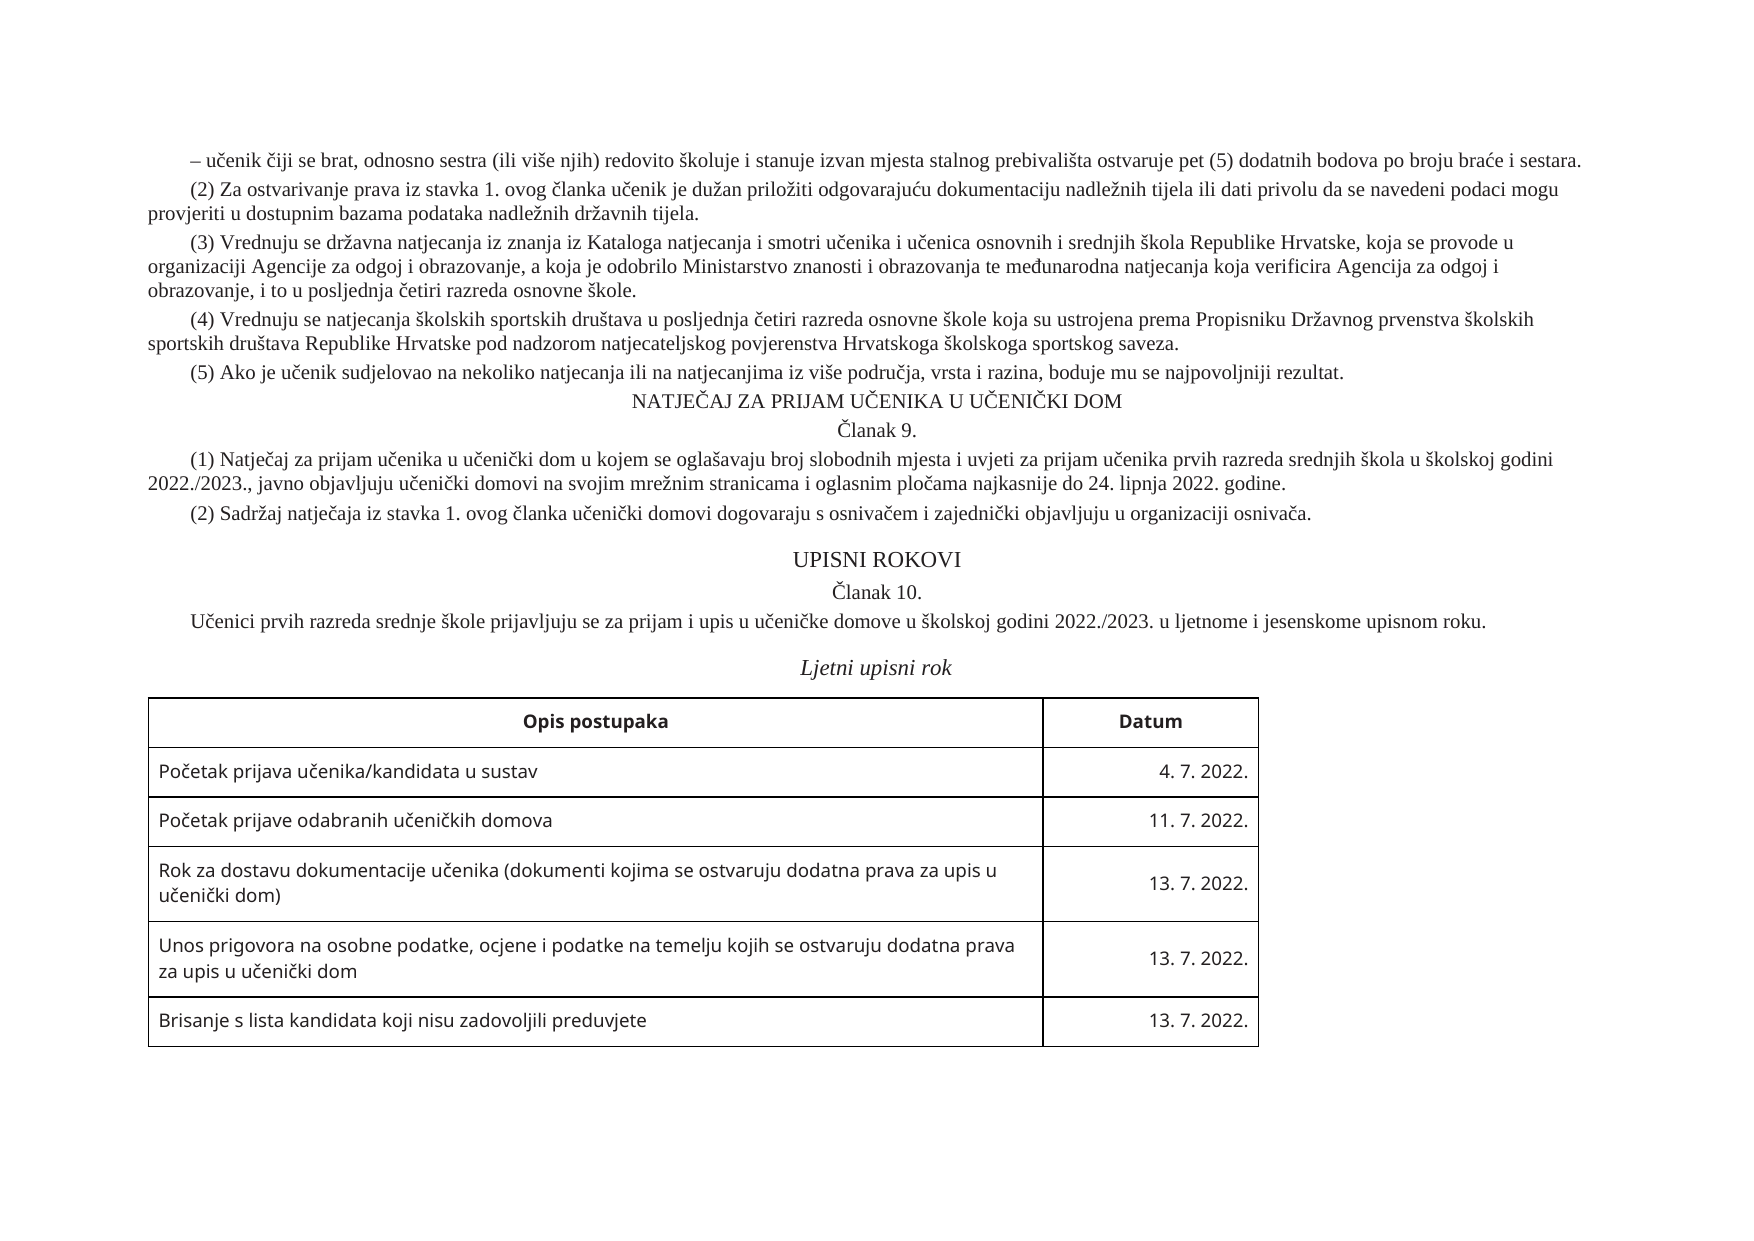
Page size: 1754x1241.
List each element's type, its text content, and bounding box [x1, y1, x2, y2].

text Učenici prvih razreda srednje škole prijavljuju se za prijam i upis u učeničke domove u školskoj godini 2022./2023. u ljetnome i jesenskome upisnom roku. [148, 609, 1606, 633]
text NATJEČAJ ZA PRIJAM UČENIKA U UČENIČKI DOM [148, 389, 1606, 413]
table_cell Početak prijave odabranih učeničkih domova [149, 798, 1042, 846]
text (3) Vrednuju se državna natjecanja iz znanja iz Kataloga natjecanja i smotri učenika i učenica osnovnih i srednjih škola Republike Hrvatske, koja se provode u organizaciji Agencije za odgoj i obrazovanje, a koja je odobrilo Ministarstvo znanosti i obrazovanja te međunarodna natjecanja koja verificira Agencija za odgoj i obrazovanje, i to u posljednja četiri razreda osnovne škole. [148, 230, 1606, 302]
text (4) Vrednuju se natjecanja školskih sportskih društava u posljednja četiri razreda osnovne škole koja su ustrojena prema Propisniku Državnog prvenstva školskih sportskih društava Republike Hrvatske pod nadzorom natjecateljskog povjerenstva Hrvatskoga školskoga sportskog saveza. [148, 307, 1606, 355]
table_cell Unos prigovora na osobne podatke, ocjene i podatke na temelju kojih se ostvaruju dodatna prava za upis u učenički dom [149, 922, 1042, 996]
text (5) Ako je učenik sudjelovao na nekoliko natjecanja ili na natjecanjima iz više područja, vrsta i razina, boduje mu se najpovoljniji rezultat. [148, 360, 1606, 384]
table_cell Početak prijava učenika/kandidata u sustav [149, 748, 1042, 796]
table_cell 11. 7. 2022. [1044, 798, 1258, 846]
text (2) Za ostvarivanje prava iz stavka 1. ovog članka učenik je dužan priložiti odgovarajuću dokumentaciju nadležnih tijela ili dati privolu da se navedeni podaci mogu provjeriti u dostupnim bazama podataka nadležnih državnih tijela. [148, 177, 1606, 225]
table_header Datum [1044, 699, 1258, 747]
text – učenik čiji se brat, odnosno sestra (ili više njih) redovito školuje i stanuje izvan mjesta stalnog prebivališta ostvaruje pet (5) dodatnih bodova po broju braće i sestara. [148, 148, 1606, 172]
text Ljetni upisni rok [148, 654, 1606, 680]
text UPISNI ROKOVI [148, 546, 1606, 572]
table_cell 13. 7. 2022. [1044, 998, 1258, 1046]
table_cell 13. 7. 2022. [1044, 847, 1258, 921]
text (1) Natječaj za prijam učenika u učenički dom u kojem se oglašavaju broj slobodnih mjesta i uvjeti za prijam učenika prvih razreda srednjih škola u školskoj godini 2022./2023., javno objavljuju učenički domovi na svojim mrežnim stranicama i oglasnim pločama najkasnije do 24. lipnja 2022. godine. [148, 447, 1606, 495]
table_cell 4. 7. 2022. [1044, 748, 1258, 796]
table_cell Brisanje s lista kandidata koji nisu zadovoljili preduvjete [149, 998, 1042, 1046]
text (2) Sadržaj natječaja iz stavka 1. ovog članka učenički domovi dogovaraju s osnivačem i zajednički objavljuju u organizaciji osnivača. [148, 500, 1606, 524]
text Članak 10. [148, 579, 1606, 604]
text Članak 9. [148, 418, 1606, 442]
table_cell 13. 7. 2022. [1044, 922, 1258, 996]
table_header Opis postupaka [149, 699, 1042, 747]
table_cell Rok za dostavu dokumentacije učenika (dokumenti kojima se ostvaruju dodatna prava za upis u učenički dom) [149, 847, 1042, 921]
